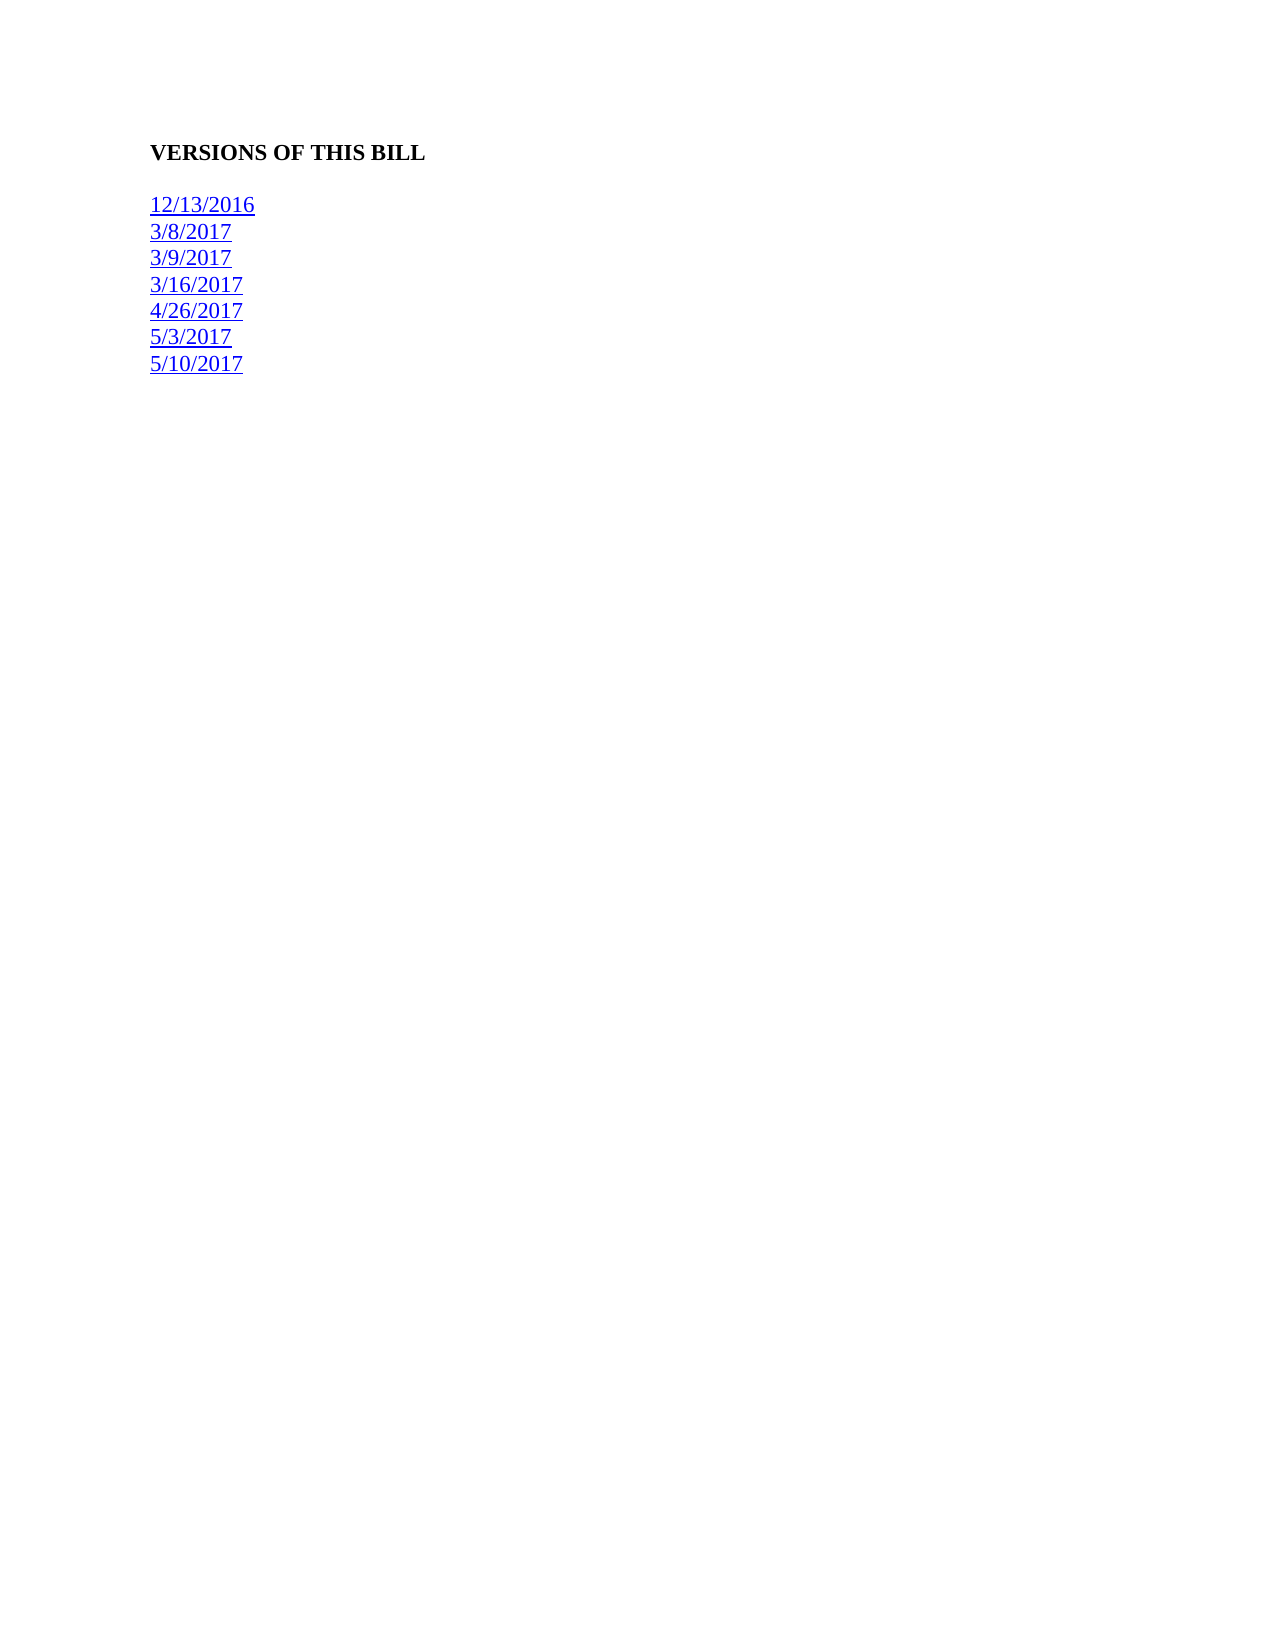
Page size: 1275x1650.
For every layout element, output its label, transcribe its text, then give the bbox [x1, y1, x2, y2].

text 5/3/2017 [150, 323, 1125, 350]
text 3/8/2017 [150, 218, 1125, 244]
text 12/13/2016 [150, 192, 1125, 218]
text 3/16/2017 [150, 271, 1125, 297]
text 5/10/2017 [150, 350, 1125, 376]
text 3/9/2017 [150, 244, 1125, 271]
text VERSIONS OF THIS BILL [150, 139, 1125, 165]
text 4/26/2017 [150, 297, 1125, 323]
